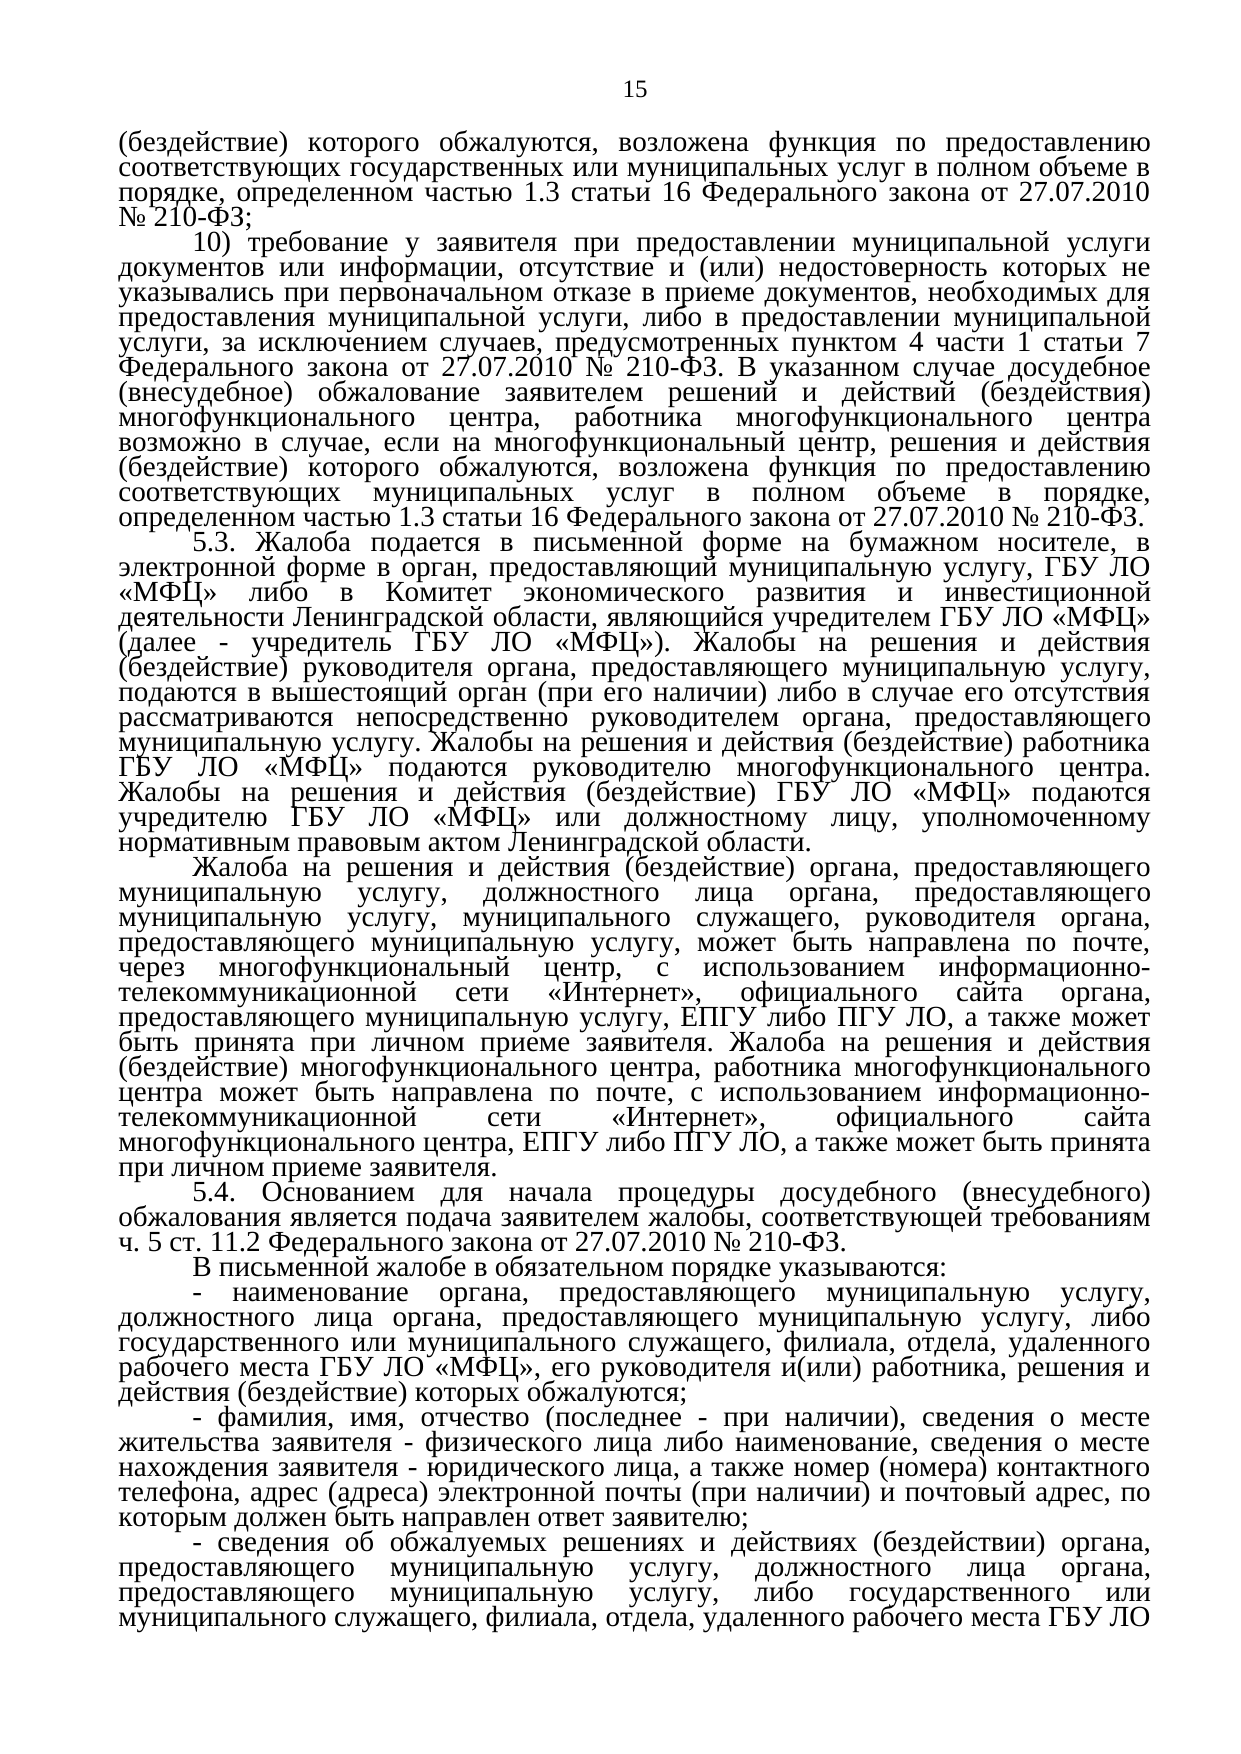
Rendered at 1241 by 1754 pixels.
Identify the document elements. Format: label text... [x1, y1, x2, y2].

text 5.3. Жалоба подается в письменной форме на бумажном носителе, в электронной форме в орган, предоставляющий муниципальную услугу, ГБУ ЛО «МФЦ» либо в Комитет экономического развития и инвестиционной деятельности Ленинградской области, являющийся учредителем ГБУ ЛО «МФЦ» (далее - учредитель ГБУ ЛО «МФЦ»). Жалобы на решения и действия (бездействие) руководителя органа, предоставляющего муниципальную услугу, подаются в вышестоящий орган (при его наличии) либо в случае его отсутствия рассматриваются непосредственно руководителем органа, предоставляющего муниципальную услугу. Жалобы на решения и действия (бездействие) работника ГБУ ЛО «МФЦ» подаются руководителю многофункционального центра. Жалобы на решения и действия (бездействие) ГБУ ЛО «МФЦ» подаются учредителю ГБУ ЛО «МФЦ» или должностному лицу, уполномоченному нормативным правовым актом Ленинградской области. [118, 531, 1152, 856]
text 5.4. Основанием для начала процедуры досудебного (внесудебного) обжалования является подача заявителем жалобы, соответствующей требованиям ч. 5 ст. 11.2 Федерального закона от 27.07.2010 № 210-ФЗ. [118, 1181, 1152, 1256]
text - фамилия, имя, отчество (последнее - при наличии), сведения о месте жительства заявителя - физического лица либо наименование, сведения о месте нахождения заявителя - юридического лица, а также номер (номера) контактного телефона, адрес (адреса) электронной почты (при наличии) и почтовый адрес, по которым должен быть направлен ответ заявителю; [118, 1406, 1152, 1531]
text - наименование органа, предоставляющего муниципальную услугу, должностного лица органа, предоставляющего муниципальную услугу, либо государственного или муниципального служащего, филиала, отдела, удаленного рабочего места ГБУ ЛО «МФЦ», его руководителя и(или) работника, решения и действия (бездействие) которых обжалуются; [118, 1281, 1152, 1406]
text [118, 1531, 1152, 1631]
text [118, 131, 1152, 231]
text Жалоба на решения и действия (бездействие) органа, предоставляющего муниципальную услугу, должностного лица органа, предоставляющего муниципальную услугу, муниципального служащего, руководителя органа, предоставляющего муниципальную услугу, может быть направлена по почте, через многофункциональный центр, с использованием информационно-телекоммуникационной сети «Интернет», официального сайта органа, предоставляющего муниципальную услугу, ЕПГУ либо ПГУ ЛО, а также может быть принята при личном приеме заявителя. Жалоба на решения и действия (бездействие) многофункционального центра, работника многофункционального центра может быть направлена по почте, с использованием информационно-телекоммуникационной сети «Интернет», официального сайта многофункционального центра, ЕПГУ либо ПГУ ЛО, а также может быть принята при личном приеме заявителя. [118, 856, 1152, 1181]
text В письменной жалобе в обязательном порядке указываются: [118, 1256, 1152, 1281]
text 10) требование у заявителя при предоставлении муниципальной услуги документов или информации, отсутствие и (или) недостоверность которых не указывались при первоначальном отказе в приеме документов, необходимых для предоставления муниципальной услуги, либо в предоставлении муниципальной услуги, за исключением случаев, предусмотренных пунктом 4 части 1 статьи 7 Федерального закона от 27.07.2010 № 210-ФЗ. В указанном случае досудебное (внесудебное) обжалование заявителем решений и действий (бездействия) многофункционального центра, работника многофункционального центра возможно в случае, если на многофункциональный центр, решения и действия (бездействие) которого обжалуются, возложена функция по предоставлению соответствующих муниципальных услуг в полном объеме в порядке, определенном частью 1.3 статьи 16 Федерального закона от 27.07.2010 № 210-ФЗ. [118, 231, 1152, 531]
